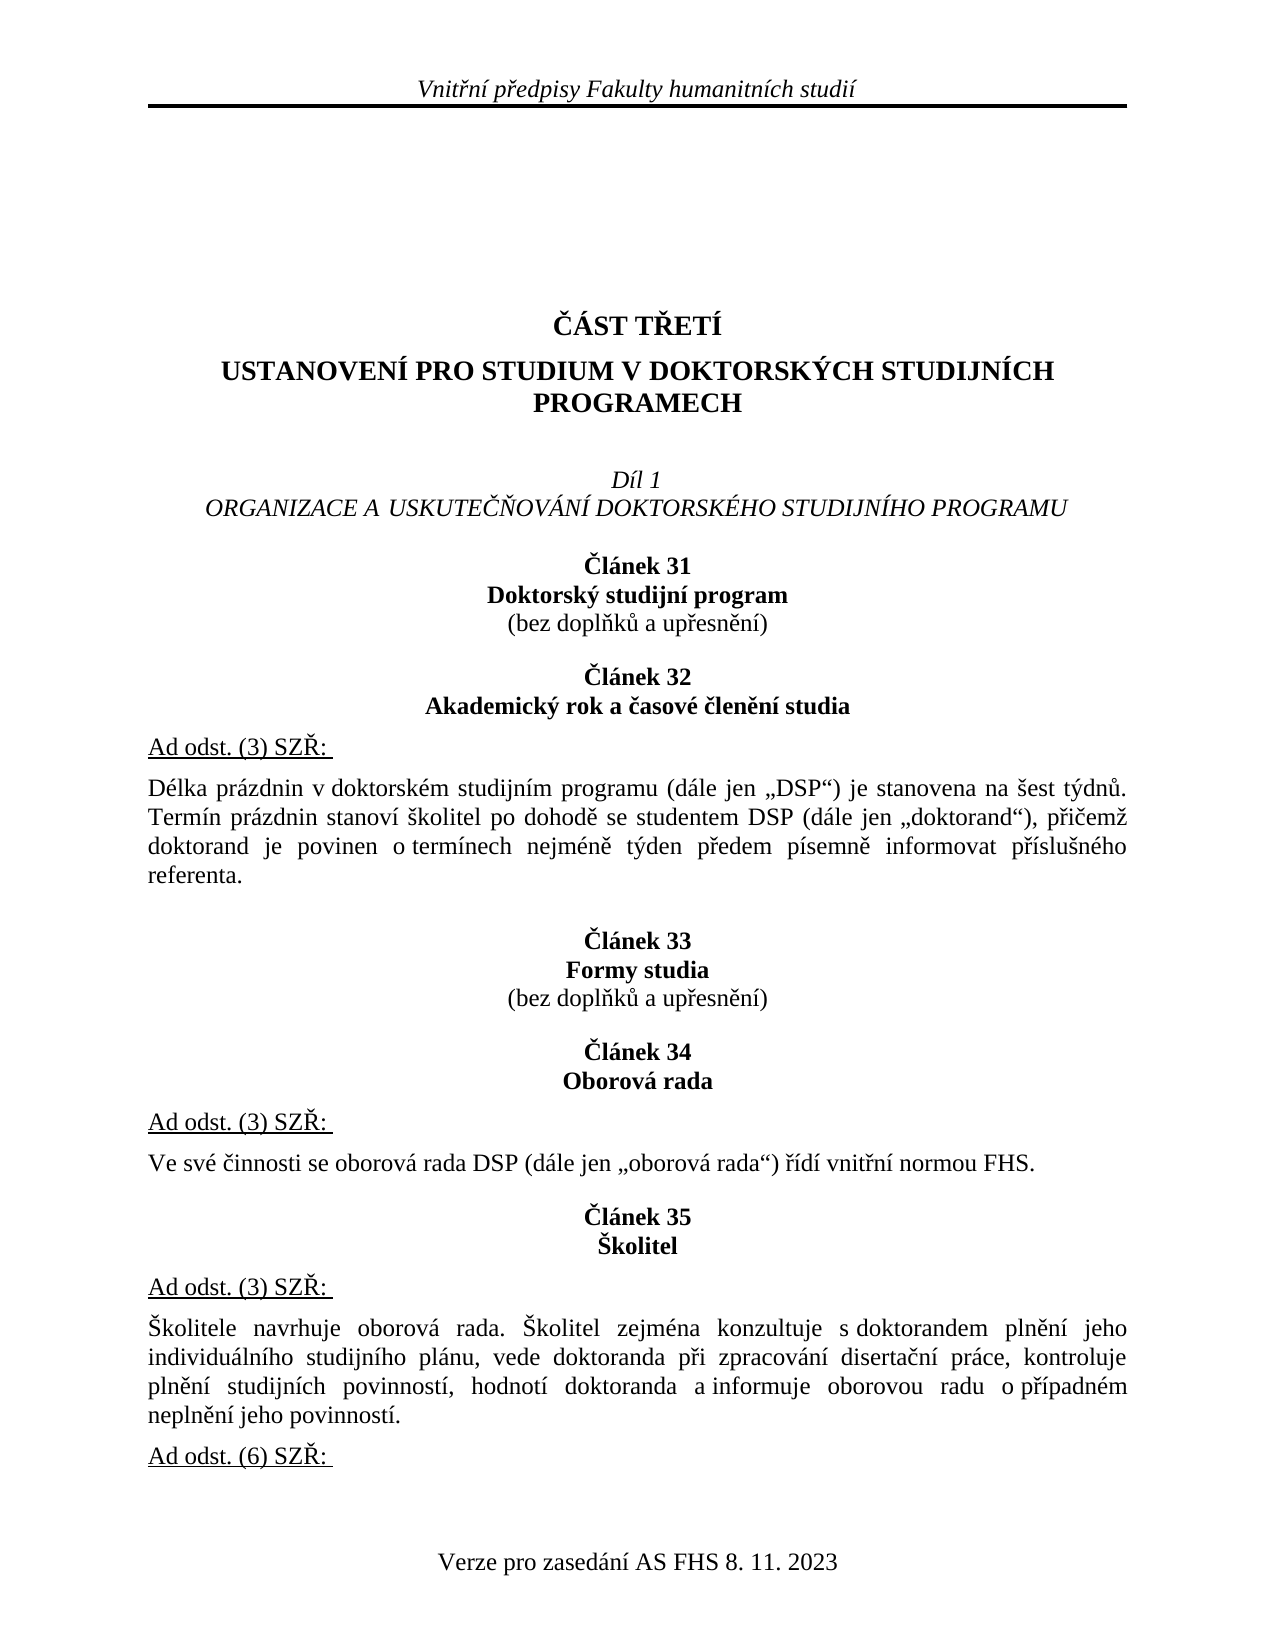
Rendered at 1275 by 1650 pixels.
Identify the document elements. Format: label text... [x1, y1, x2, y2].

text ORGANIZACE A USKUTEČŇOVÁNÍ DOKTORSKÉHO STUDIJNÍHO PROGRAMU [148, 493, 1127, 522]
text Akademický rok a časové členění studia [148, 691, 1127, 720]
text Ad odst. (3) SZŘ: [148, 1107, 1127, 1136]
text Článek 34 [148, 1037, 1127, 1066]
text Díl 1 [148, 465, 1127, 493]
text Článek 32 [148, 662, 1127, 691]
text Školitel [148, 1231, 1127, 1260]
text Školitele navrhuje oborová rada. Školitel zejména konzultuje s doktorandem plnění jeho individuálního studijního plánu, vede doktoranda při zpracování disertační práce, kontroluje plnění studijních povinností, hodnotí doktoranda a informuje oborovou radu o případném neplnění jeho povinností. [148, 1313, 1127, 1428]
text Formy studia [148, 955, 1127, 983]
text Článek 33 [148, 926, 1127, 955]
text (bez doplňků a upřesnění) [148, 983, 1127, 1012]
text Ad odst. (6) SZŘ: [148, 1441, 1127, 1470]
text Článek 35 [148, 1202, 1127, 1231]
text Ad odst. (3) SZŘ: [148, 732, 1127, 761]
text USTANOVENÍ PRO STUDIUM V DOKTORSKÝCH STUDIJNÍCH PROGRAMECH [148, 354, 1127, 419]
text ČÁST TŘETÍ [148, 309, 1127, 341]
text Ve své činnosti se oborová rada DSP (dále jen „oborová rada“) řídí vnitřní normou FHS. [148, 1148, 1127, 1177]
text Oborová rada [148, 1066, 1127, 1095]
text Ad odst. (3) SZŘ: [148, 1272, 1127, 1301]
text Článek 31 [148, 551, 1127, 580]
text Doktorský studijní program [148, 580, 1127, 608]
text Délka prázdnin v doktorském studijním programu (dále jen „DSP“) je stanovena na šest týdnů. Termín prázdnin stanoví školitel po dohodě se studentem DSP (dále jen „doktorand“), přičemž doktorand je povinen o termínech nejméně týden předem písemně informovat příslušného referenta. [148, 773, 1127, 888]
text (bez doplňků a upřesnění) [148, 608, 1127, 637]
